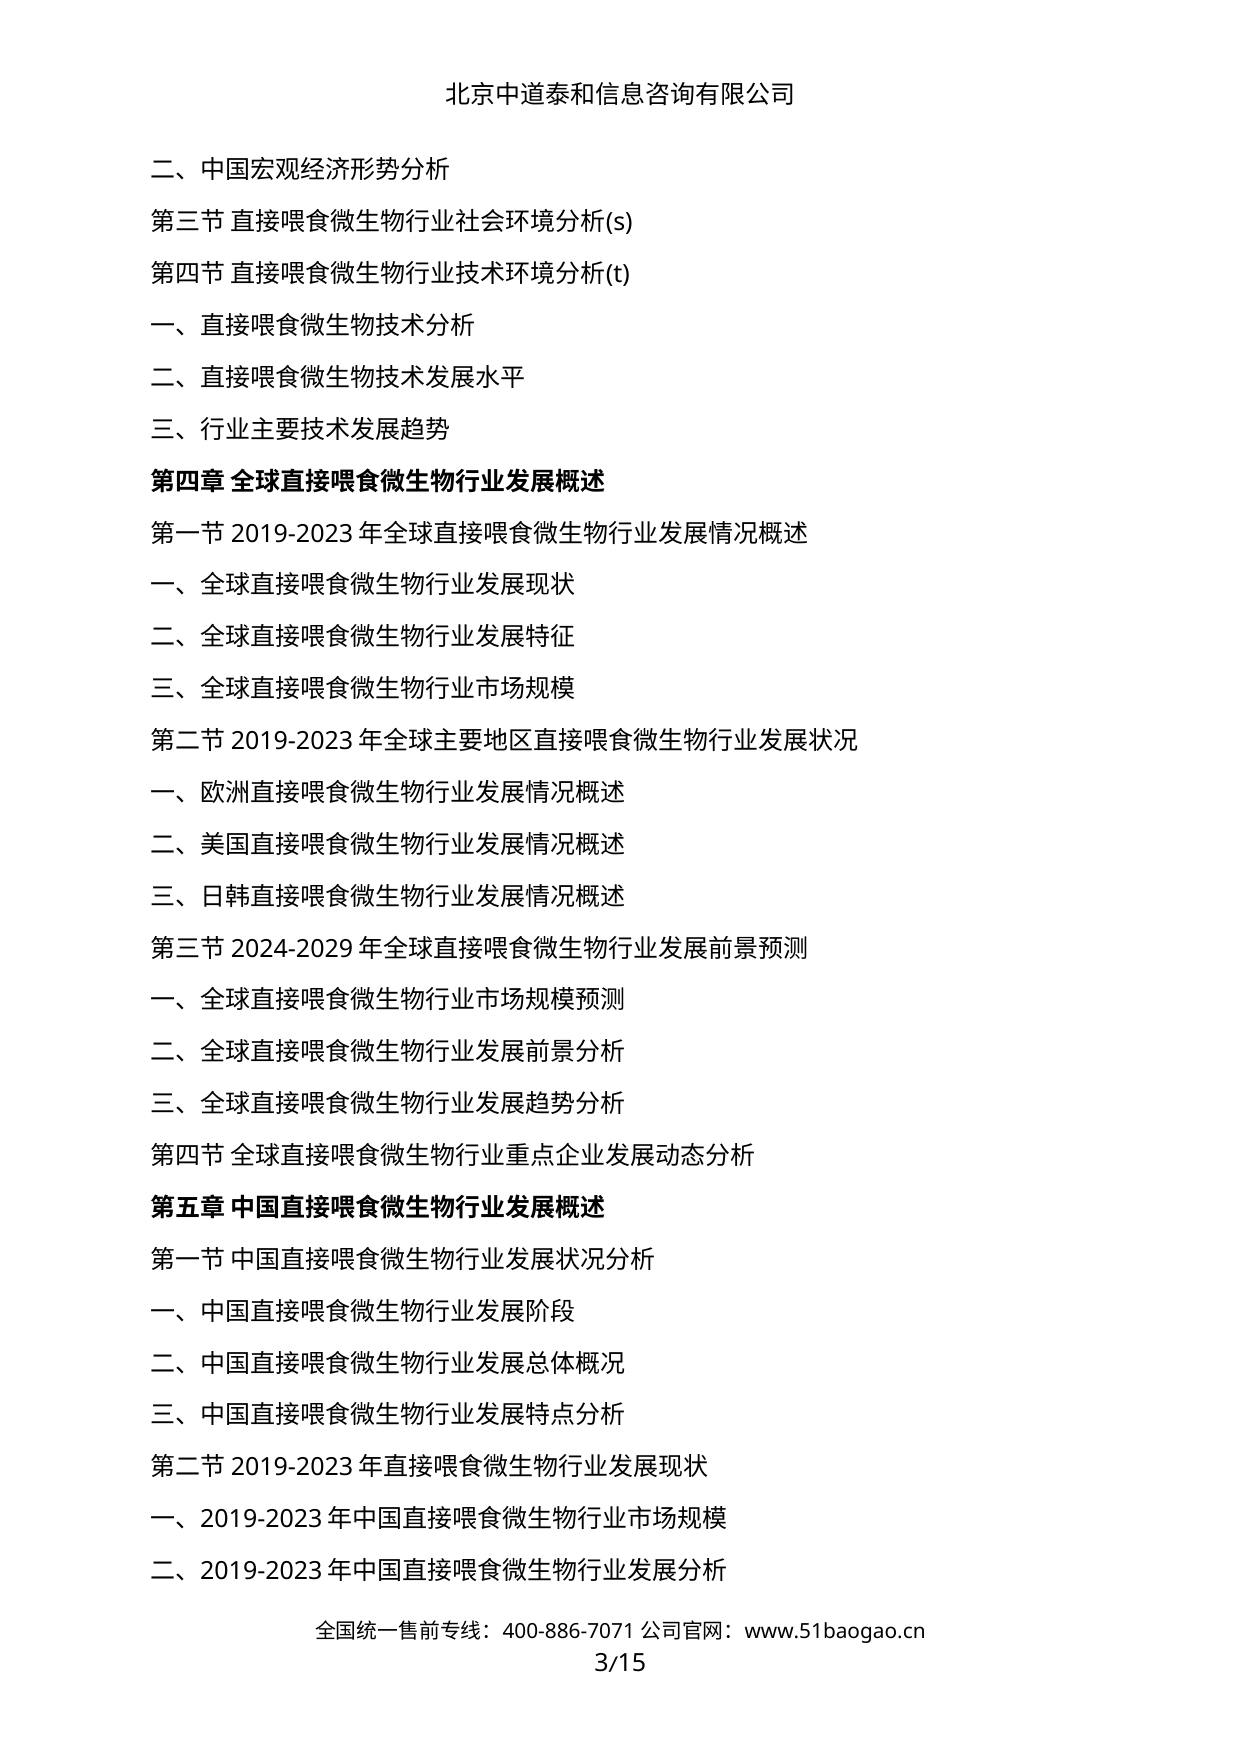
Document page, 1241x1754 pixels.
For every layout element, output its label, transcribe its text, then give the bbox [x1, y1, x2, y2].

text 一、中国直接喂食微生物行业发展阶段 [150, 1291, 1090, 1327]
text 第四节 全球直接喂食微生物行业重点企业发展动态分析 [150, 1136, 1090, 1172]
text 三、中国直接喂食微生物行业发展特点分析 [150, 1395, 1090, 1431]
text 第三节 2024-2029年全球直接喂食微生物行业发展前景预测 [150, 928, 1090, 964]
text 二、全球直接喂食微生物行业发展前景分析 [150, 1032, 1090, 1068]
text 三、全球直接喂食微生物行业发展趋势分析 [150, 1084, 1090, 1120]
text 一、2019-2023年中国直接喂食微生物行业市场规模 [150, 1499, 1090, 1535]
text 二、全球直接喂食微生物行业发展特征 [150, 617, 1090, 653]
text 第四章 全球直接喂食微生物行业发展概述 [150, 461, 1090, 497]
text 二、中国宏观经济形势分析 [150, 150, 1090, 186]
text 第五章 中国直接喂食微生物行业发展概述 [150, 1187, 1090, 1224]
text 二、美国直接喂食微生物行业发展情况概述 [150, 824, 1090, 861]
text 一、全球直接喂食微生物行业发展现状 [150, 565, 1090, 601]
text 第一节 2019-2023年全球直接喂食微生物行业发展情况概述 [150, 513, 1090, 549]
text 二、中国直接喂食微生物行业发展总体概况 [150, 1343, 1090, 1379]
text 第二节 2019-2023年全球主要地区直接喂食微生物行业发展状况 [150, 721, 1090, 757]
text 二、直接喂食微生物技术发展水平 [150, 357, 1090, 394]
text 三、行业主要技术发展趋势 [150, 409, 1090, 446]
text 第二节 2019-2023年直接喂食微生物行业发展现状 [150, 1447, 1090, 1483]
text 第一节 中国直接喂食微生物行业发展状况分析 [150, 1239, 1090, 1276]
text 三、日韩直接喂食微生物行业发展情况概述 [150, 876, 1090, 912]
text 二、2019-2023年中国直接喂食微生物行业发展分析 [150, 1551, 1090, 1587]
text 一、欧洲直接喂食微生物行业发展情况概述 [150, 772, 1090, 809]
text 三、全球直接喂食微生物行业市场规模 [150, 669, 1090, 705]
text 第四节 直接喂食微生物行业技术环境分析(t) [150, 254, 1090, 290]
text 一、直接喂食微生物技术分析 [150, 306, 1090, 342]
text 第三节 直接喂食微生物行业社会环境分析(s) [150, 202, 1090, 238]
text 一、全球直接喂食微生物行业市场规模预测 [150, 980, 1090, 1016]
